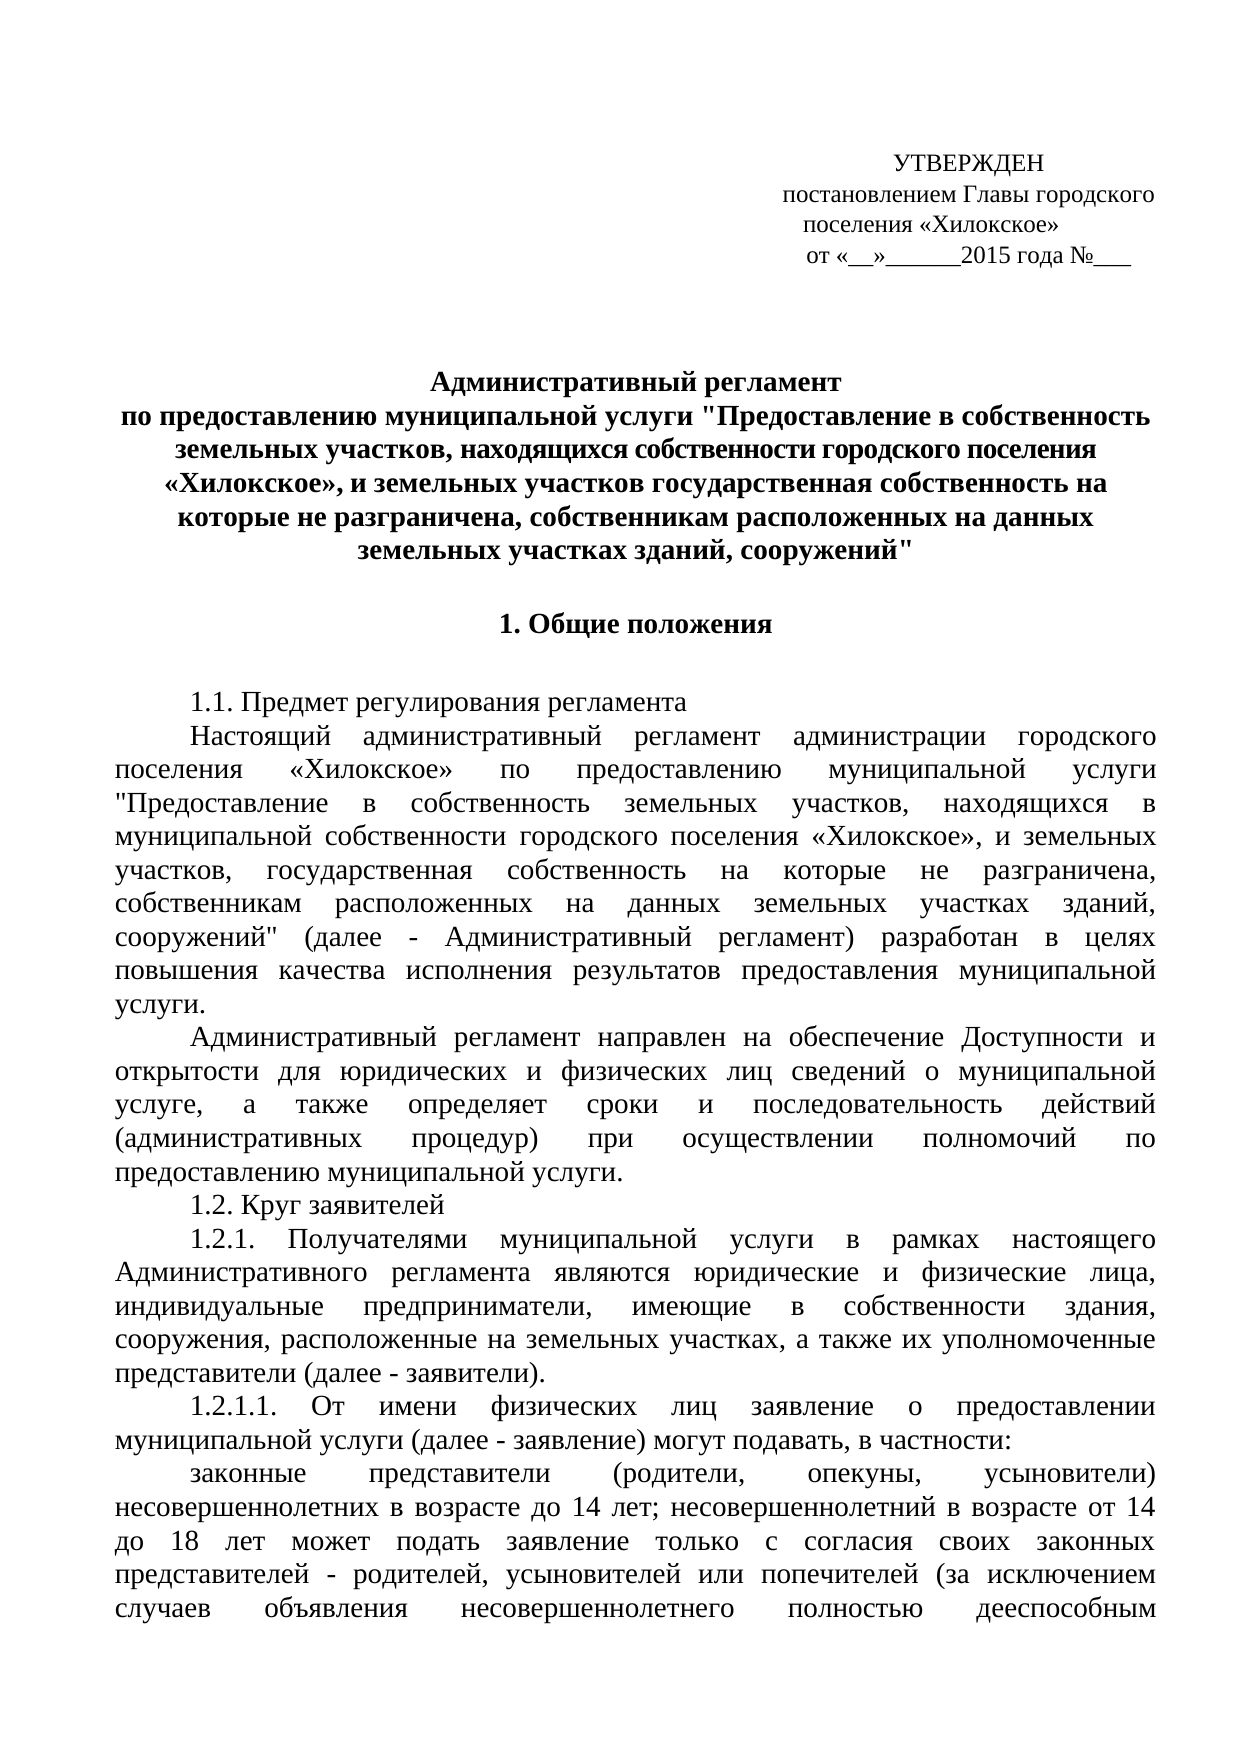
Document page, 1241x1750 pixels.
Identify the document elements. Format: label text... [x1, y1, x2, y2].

text Настоящий административный регламент администрации городского поселения «Хилокское» по предоставлению муниципальной услуги "Предоставление в собственность земельных участков, находящихся в муниципальной собственности городского поселения «Хилокское», и земельных участков, государственная собственность на которые не разграничена, собственникам расположенных на данных земельных участках зданий, сооружений" (далее - Административный регламент) разработан в целях повышения качества исполнения результатов предоставления муниципальной услуги. [114, 718, 1157, 1019]
text УТВЕРЖДЕН [705, 148, 1157, 177]
text 1.1. Предмет регулирования регламента [114, 684, 1157, 718]
subtitle 1. Общие положения [114, 606, 1157, 639]
text 1.2.1.1. От имени физических лиц заявление о предоставлении муниципальной услуги (далее - заявление) могут подавать, в частности: [114, 1388, 1157, 1456]
text постановлением Главы городского поселения «Хилокское» [705, 179, 1157, 238]
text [114, 1456, 1157, 1623]
text Административный регламент направлен на обеспечение Доступности и открытости для юридических и физических лиц сведений о муниципальной услуге, а также определяет сроки и последовательность действий (административных процедур) при осуществлении полномочий по предоставлению муниципальной услуги. [114, 1019, 1157, 1187]
text 1.2. Круг заявителей [114, 1187, 1157, 1221]
text 1.2.1. Получателями муниципальной услуги в рамках настоящего Административного регламента являются юридические и физические лица, индивидуальные предприниматели, имеющие в собственности здания, сооружения, расположенные на земельных участках, а также их уполномоченные представители (далее - заявители). [114, 1221, 1157, 1388]
text от «__»______2015 года №___ [705, 240, 1157, 268]
subtitle Административный регламент по предоставлению муниципальной услуги "Предоставление в собственность земельных участков, находящихся собственности городского поселения «Хилокское», и земельных участков государственная собственность на которые не разграничена, собственникам расположенных на данных земельных участках зданий, сооружений" [114, 364, 1157, 594]
